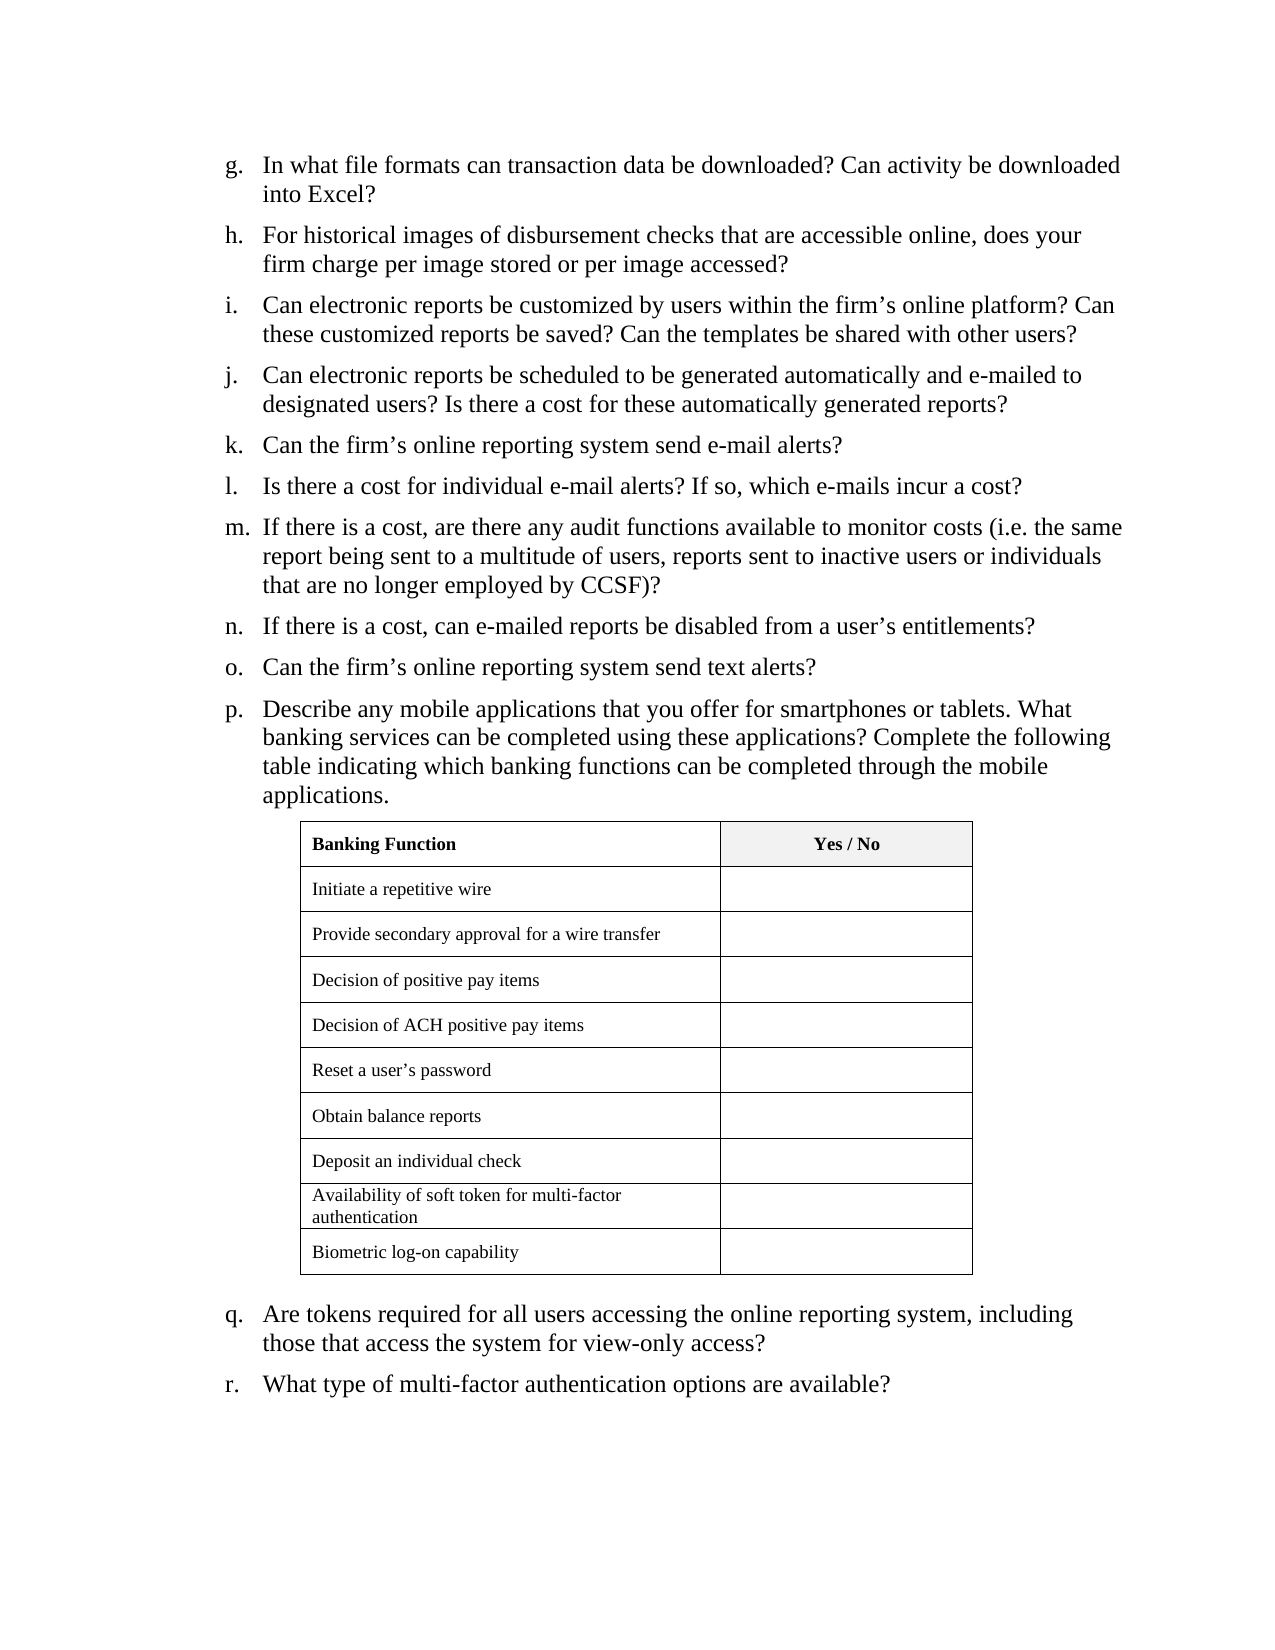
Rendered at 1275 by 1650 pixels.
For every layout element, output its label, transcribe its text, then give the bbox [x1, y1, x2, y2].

table_cell Biometric log-on capability [301, 1229, 720, 1273]
list Can the firm’s online reporting system send text alerts? [225, 652, 1125, 681]
table_cell Decision of positive pay items [301, 957, 720, 1002]
list What type of multi-factor authentication options are available? [225, 1369, 1125, 1398]
list Can electronic reports be scheduled to be generated automatically and e-mailed to designated users? Is there a cost for these automatically generated reports? [225, 360, 1125, 417]
table_cell Availability of soft token for multi-factor authentication [301, 1184, 720, 1228]
table_cell [721, 1003, 972, 1047]
table_cell Initiate a repetitive wire [301, 867, 720, 911]
table_cell [721, 867, 972, 911]
list Can the firm’s online reporting system send e-mail alerts? [225, 430, 1125, 459]
table_cell Deposit an individual check [301, 1139, 720, 1183]
list If there is a cost, can e-mailed reports be disabled from a user’s entitlements? [225, 611, 1125, 640]
table_cell Decision of ACH positive pay items [301, 1003, 720, 1047]
list Describe any mobile applications that you offer for smartphones or tablets. What banking services can be completed using these applications? Complete the following table indicating which banking functions can be completed through the mobile applications. [225, 694, 1125, 809]
table_cell Reset a user’s password [301, 1048, 720, 1092]
table_cell Provide secondary approval for a wire transfer [301, 912, 720, 956]
list If there is a cost, are there any audit functions available to monitor costs (i.e. the same report being sent to a multitude of users, reports sent to inactive users or individuals that are no longer employed by CCSF)? [225, 512, 1125, 599]
table_header Banking Function [301, 822, 720, 866]
list Is there a cost for individual e-mail alerts? If so, which e-mails incur a cost? [225, 471, 1125, 500]
table_cell Obtain balance reports [301, 1093, 720, 1137]
table_cell [721, 1139, 972, 1183]
list In what file formats can transaction data be downloaded? Can activity be downloaded into Excel? [225, 150, 1125, 207]
list Can electronic reports be customized by users within the firm’s online platform? Can these customized reports be saved? Can the templates be shared with other users? [225, 290, 1125, 347]
table_header Yes / No [721, 822, 972, 866]
table_cell [721, 1093, 972, 1137]
list Are tokens required for all users accessing the online reporting system, including those that access the system for view-only access? [225, 1299, 1125, 1357]
table_cell [721, 1048, 972, 1092]
table_cell [721, 957, 972, 1002]
table_cell [721, 1184, 972, 1228]
table_cell [721, 912, 972, 956]
table_cell [721, 1229, 972, 1273]
list For historical images of disbursement checks that are accessible online, does your firm charge per image stored or per image accessed? [225, 220, 1125, 277]
